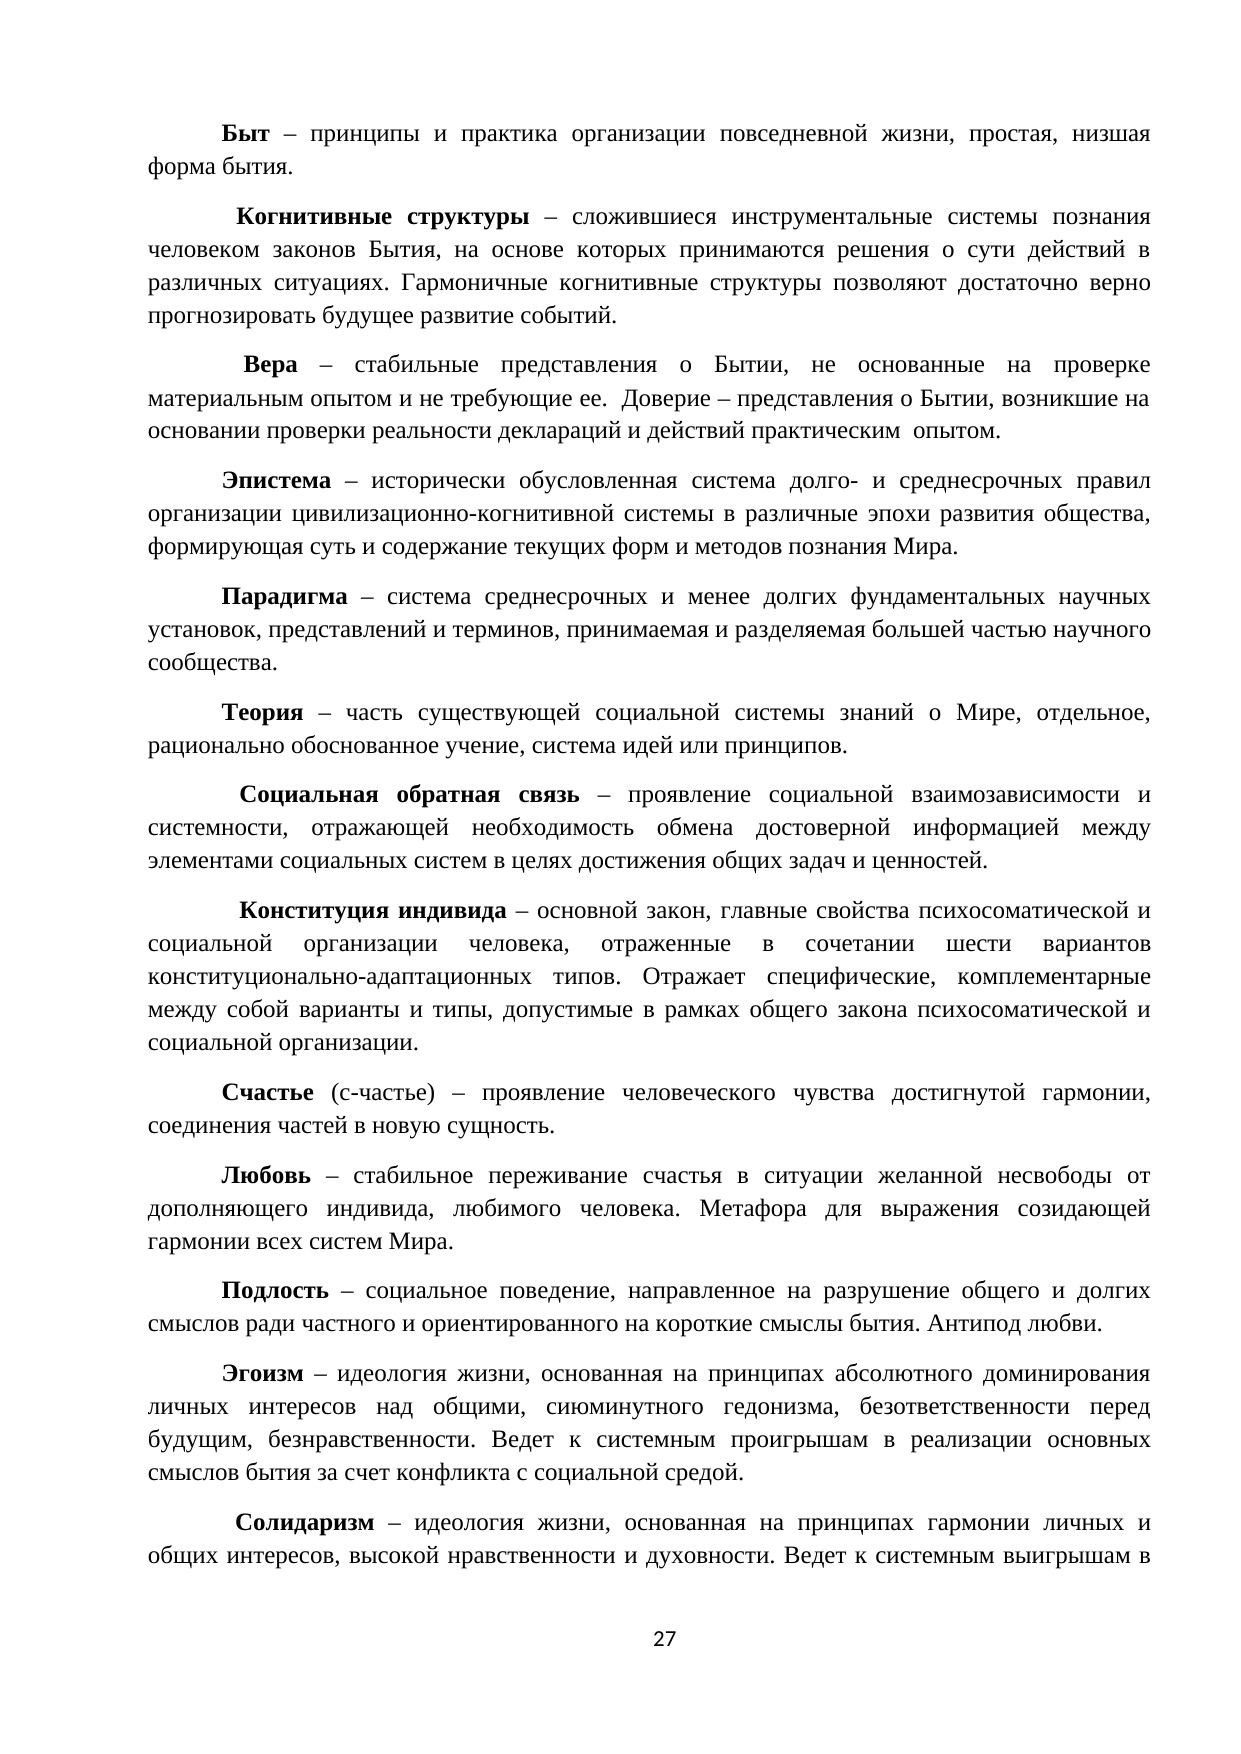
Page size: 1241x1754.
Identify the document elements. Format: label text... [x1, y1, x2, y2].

text Когнитивные структуры – сложившиеся инструментальные системы познания человеком законов Бытия, на основе которых принимаются решения о сути действий в различных ситуациях. Гармоничные когнитивные структуры позволяют достаточно верно прогнозировать будущее развитие событий. [148, 201, 1152, 329]
text Быт – принципы и практика организации повседневной жизни, простая, низшая форма бытия. [148, 118, 1152, 180]
text Конституция индивида – основной закон, главные свойства психосоматической и социальной организации человека, отраженные в сочетании шести вариантов конституционально-адаптационных типов. Отражает специфические, комплементарные между собой варианты и типы, допустимые в рамках общего закона психосоматической и социальной организации. [148, 895, 1152, 1056]
text Эгоизм – идеология жизни, основанная на принципах абсолютного доминирования личных интересов над общими, сиюминутного гедонизма, безответственности перед будущим, безнравственности. Ведет к системным проигрышам в реализации основных смыслов бытия за счет конфликта с социальной средой. [148, 1358, 1152, 1486]
text Парадигма – система среднесрочных и менее долгих фундаментальных научных установок, представлений и терминов, принимаемая и разделяемая большей частью научного сообщества. [148, 581, 1152, 676]
text Любовь – стабильное переживание счастья в ситуации желанной несвободы от дополняющего индивида, любимого человека. Метафора для выражения созидающей гармонии всех систем Мира. [148, 1160, 1152, 1254]
text Социальная обратная связь – проявление социальной взаимозависимости и системности, отражающей необходимость обмена достоверной информацией между элементами социальных систем в целях достижения общих задач и ценностей. [148, 779, 1152, 874]
text Эпистема – исторически обусловленная система долго- и среднесрочных правил организации цивилизационно-когнитивной системы в различные эпохи развития общества, формирующая суть и содержание текущих форм и методов познания Мира. [148, 465, 1152, 560]
text Вера – стабильные представления о Бытии, не основанные на проверке материальным опытом и не требующие ее. Доверие – представления о Бытии, возникшие на основании проверки реальности деклараций и действий практическим опытом. [148, 349, 1152, 444]
text Счастье (с-частье) – проявление человеческого чувства достигнутой гармонии, соединения частей в новую сущность. [148, 1077, 1152, 1139]
text Подлость – социальное поведение, направленное на разрушение общего и долгих смыслов ради частного и ориентированного на короткие смыслы бытия. Антипод любви. [148, 1275, 1152, 1337]
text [148, 1507, 1152, 1569]
text Теория – часть существующей социальной системы знаний о Мире, отдельное, рационально обоснованное учение, система идей или принципов. [148, 697, 1152, 758]
